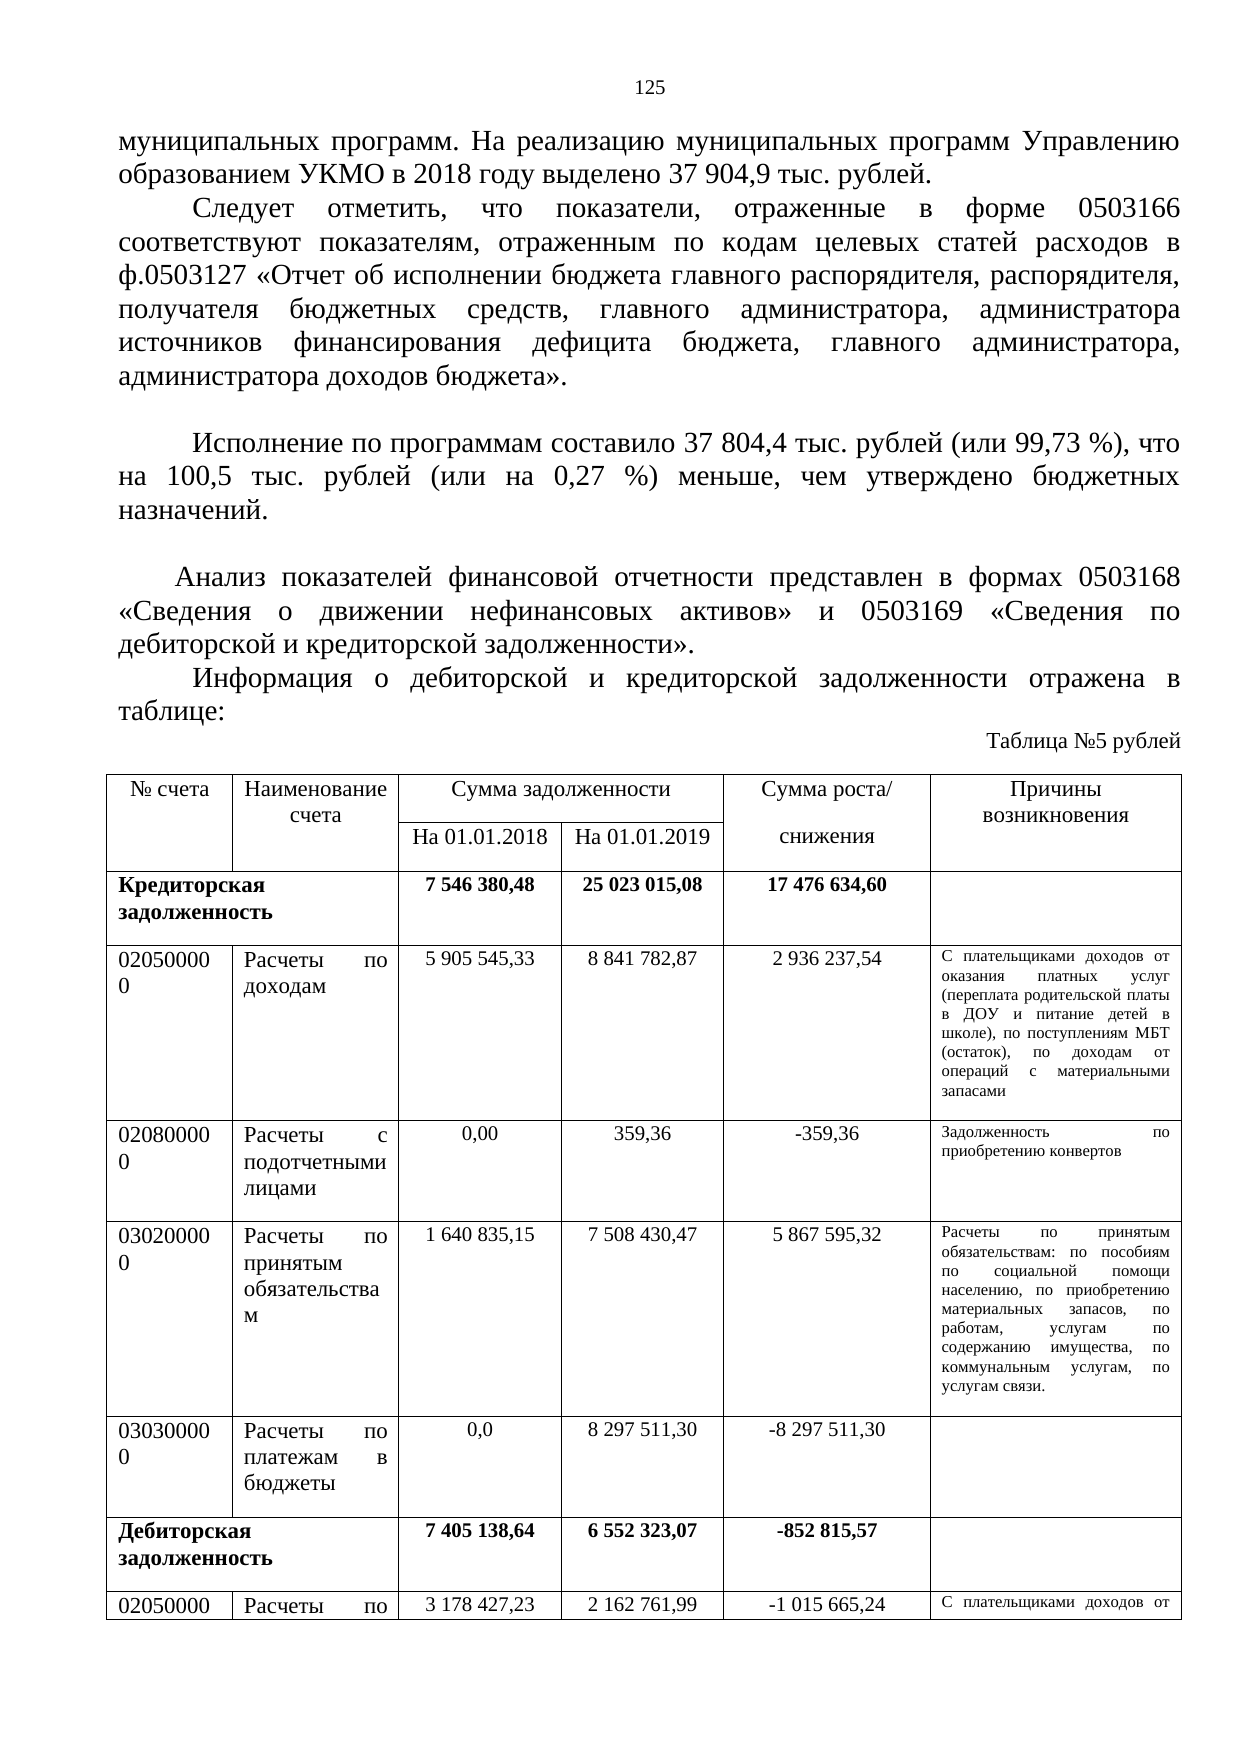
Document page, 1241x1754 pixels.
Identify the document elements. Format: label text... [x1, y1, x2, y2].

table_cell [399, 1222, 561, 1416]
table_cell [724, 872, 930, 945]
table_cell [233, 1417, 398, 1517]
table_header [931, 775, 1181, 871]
text Анализ показателей финансовой отчетности представлен в формах 0503168 «Сведения о движении нефинансовых активов» и 0503169 «Сведения по дебиторской и кредиторской задолженности». [118, 559, 1181, 660]
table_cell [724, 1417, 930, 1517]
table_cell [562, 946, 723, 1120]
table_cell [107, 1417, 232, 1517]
text Исполнение по программам составило 37 804,4 тыс. рублей (или 99,73 %), что на 100,5 тыс. рублей (или на 0,27 %) меньше, чем утверждено бюджетных назначений. [118, 425, 1181, 526]
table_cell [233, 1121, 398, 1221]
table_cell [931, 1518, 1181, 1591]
text Следует отметить, что показатели, отраженные в форме 0503166 соответствуют показателям, отраженным по кодам целевых статей расходов в ф.0503127 «Отчет об исполнении бюджета главного распорядителя, распорядителя, получателя бюджетных средств, главного администратора, администратора источников финансирования дефицита бюджета, главного администратора, администратора доходов бюджета». [118, 190, 1181, 391]
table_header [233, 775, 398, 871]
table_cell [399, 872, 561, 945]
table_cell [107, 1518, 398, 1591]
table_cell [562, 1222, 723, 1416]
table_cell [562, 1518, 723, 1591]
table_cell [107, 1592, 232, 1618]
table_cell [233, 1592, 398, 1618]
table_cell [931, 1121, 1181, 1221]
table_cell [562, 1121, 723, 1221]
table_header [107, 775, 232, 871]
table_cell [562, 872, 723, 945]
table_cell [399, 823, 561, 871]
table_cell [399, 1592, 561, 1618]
text Информация о дебиторской и кредиторской задолженности отражена в таблице: [118, 660, 1181, 727]
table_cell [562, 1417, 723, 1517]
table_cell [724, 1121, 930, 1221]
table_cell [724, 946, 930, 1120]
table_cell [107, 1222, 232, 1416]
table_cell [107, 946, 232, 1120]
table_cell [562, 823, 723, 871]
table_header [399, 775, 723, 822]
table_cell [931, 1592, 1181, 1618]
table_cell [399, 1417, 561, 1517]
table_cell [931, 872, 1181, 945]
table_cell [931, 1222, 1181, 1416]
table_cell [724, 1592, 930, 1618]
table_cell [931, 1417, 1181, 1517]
text Таблица №5 рублей [118, 727, 1181, 753]
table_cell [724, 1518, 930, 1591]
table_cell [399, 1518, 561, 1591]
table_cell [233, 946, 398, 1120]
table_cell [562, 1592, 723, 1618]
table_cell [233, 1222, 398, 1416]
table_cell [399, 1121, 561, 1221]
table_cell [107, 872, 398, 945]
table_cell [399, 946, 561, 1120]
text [118, 123, 1181, 190]
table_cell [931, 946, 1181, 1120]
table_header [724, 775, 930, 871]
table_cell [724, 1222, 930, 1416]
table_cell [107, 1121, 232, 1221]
